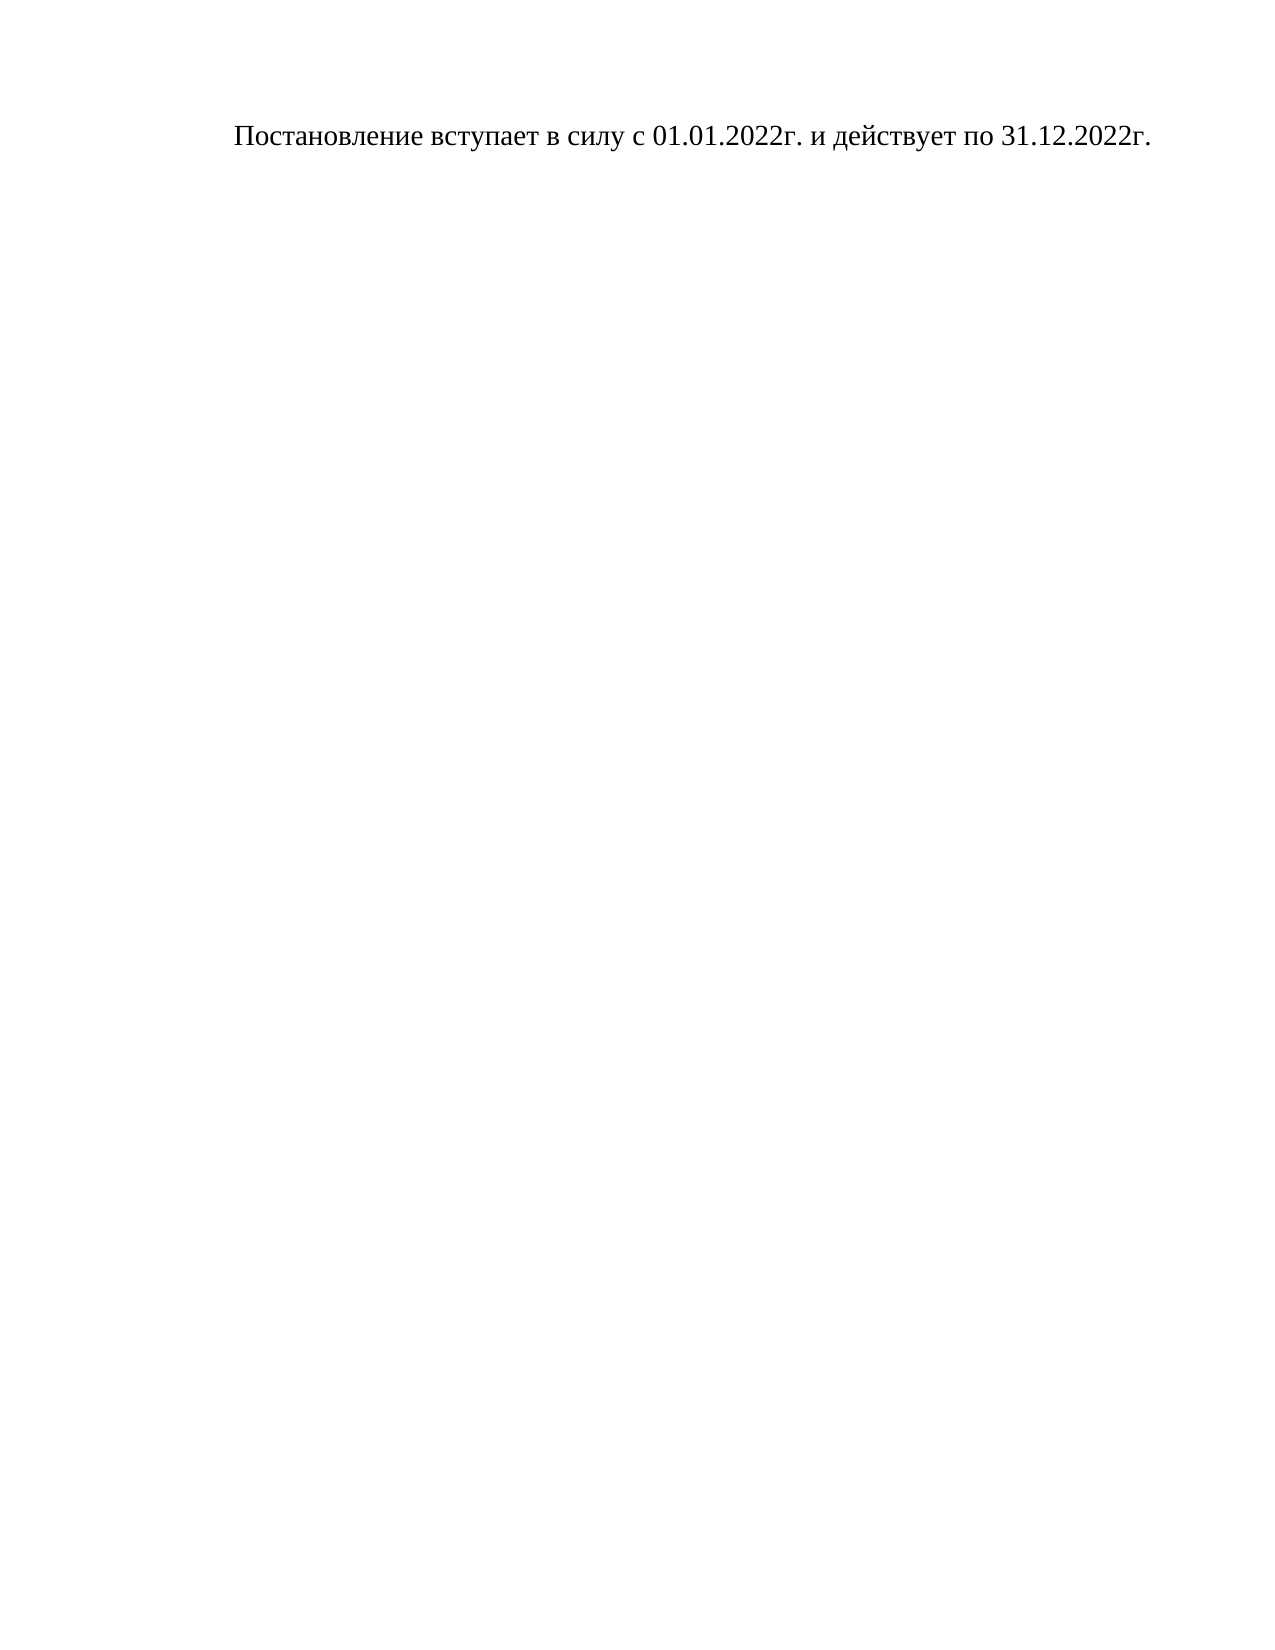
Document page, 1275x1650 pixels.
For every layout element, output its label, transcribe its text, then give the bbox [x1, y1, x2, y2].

text Постановление вступает в силу с 01.01.2022г. и действует по 31.12.2022г. [177, 118, 1186, 152]
